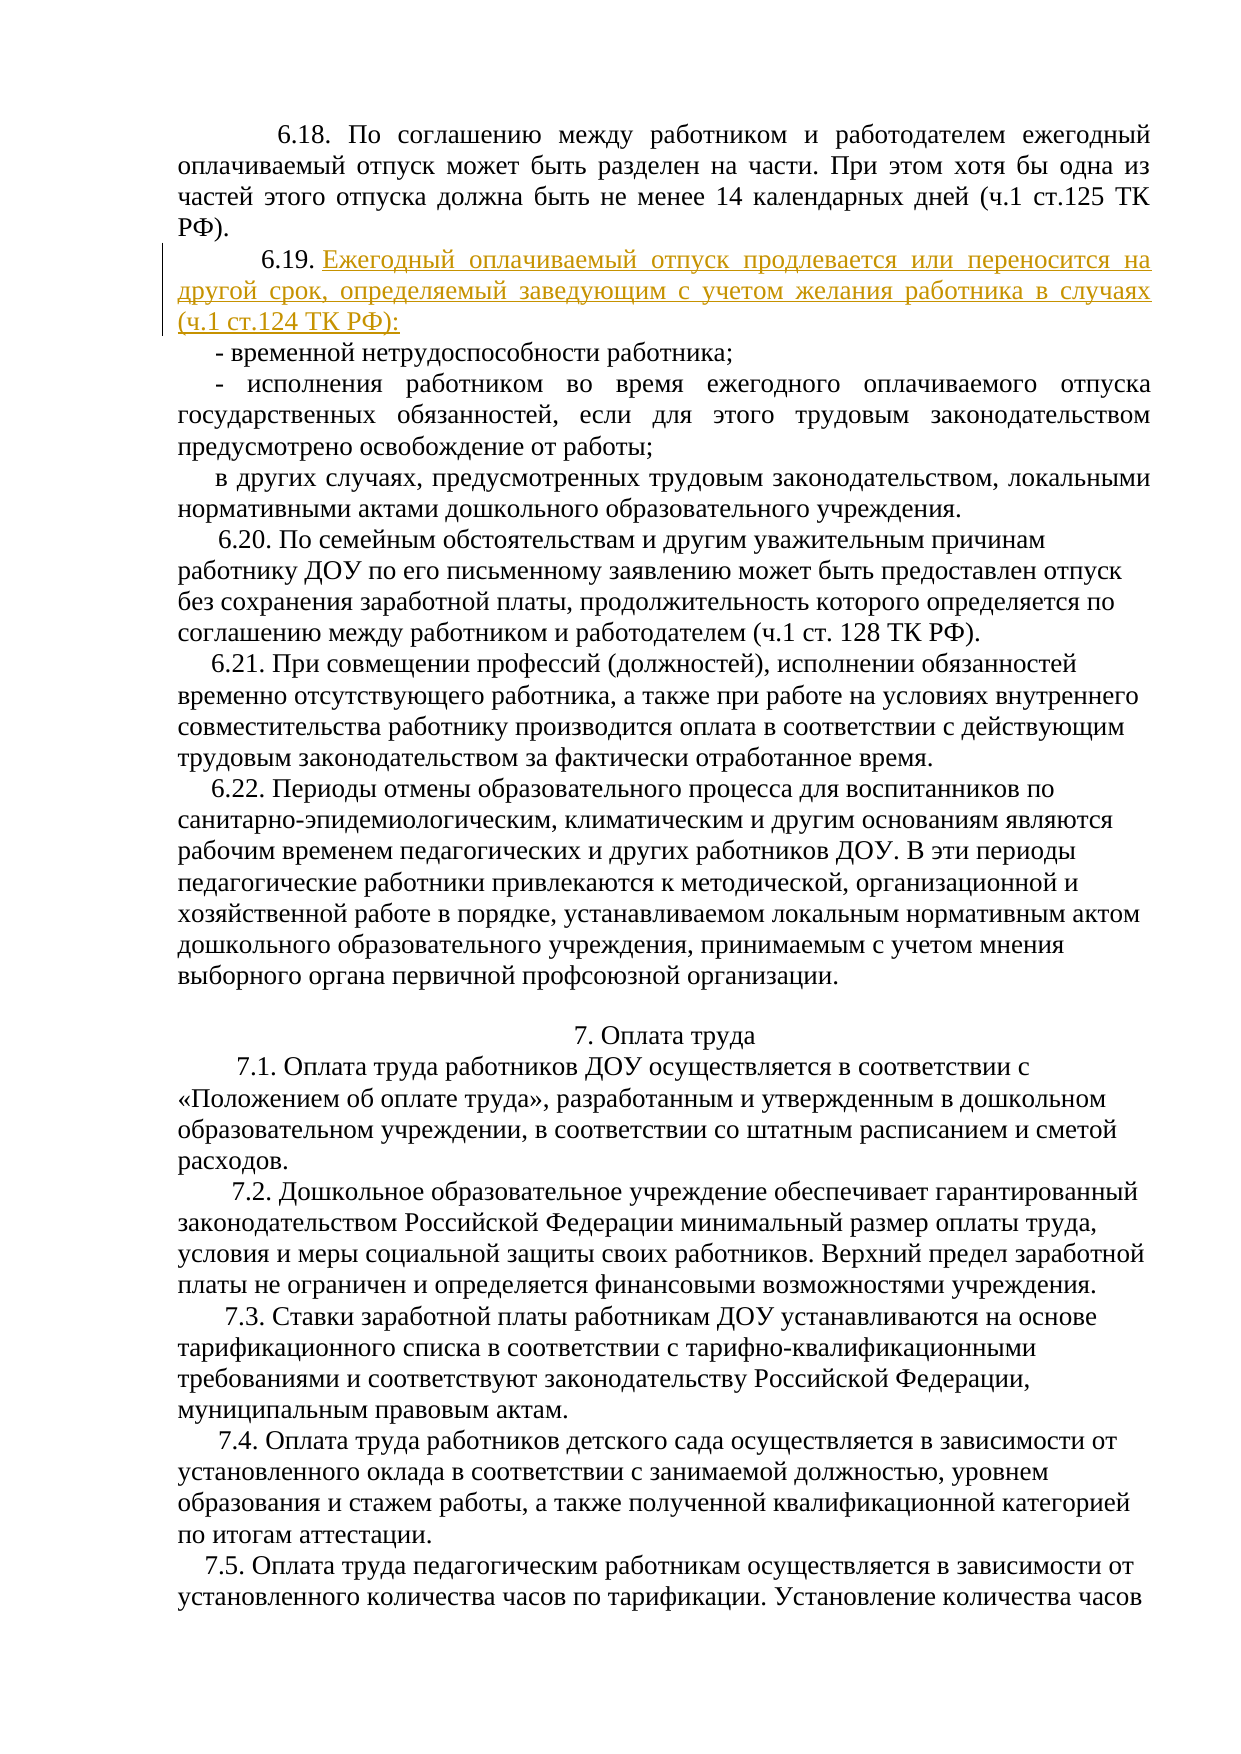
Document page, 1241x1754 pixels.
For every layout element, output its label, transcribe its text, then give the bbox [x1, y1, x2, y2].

text - временной нетрудоспособности работника; [215, 336, 1152, 367]
text 7. Оплата труда [177, 1019, 1152, 1051]
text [177, 118, 1152, 301]
text - исполнения работником во время ежегодного оплачиваемого отпуска государственных обязанностей, если для этого трудовым законодательством предусмотрено освобождение от работы; [177, 367, 1152, 461]
text 6.20. По семейным обстоятельствам и другим уважительным причинам работнику ДОУ по его письменному заявлению может быть предоставлен отпуск без сохранения заработной платы, продолжительность которого определяется по соглашению между работником и работодателем (ч.1 ст. 128 ТК РФ). 6.21. При совмещении профессий (должностей), исполнении обязанностей временно отсутствующего работника, а также при работе на условиях внутреннего совместительства работнику производится оплата в соответствии с действующим трудовым законодательством за фактически отработанное время. 6.22. Периоды отмены образовательного процесса для воспитанников по санитарно-эпидемиологическим, климатическим и другим основаниям являются рабочим временем педагогических и других работников ДОУ. В эти периоды педагогические работники привлекаются к методической, организационной и хозяйственной работе в порядке, устанавливаемом локальным нормативным актом дошкольного образовательного учреждения, принимаемым с учетом мнения выборного органа первичной профсоюзной организации. [177, 523, 1152, 990]
text в других случаях, предусмотренных трудовым законодательством, локальными нормативными актами дошкольного образовательного учреждения. [177, 461, 1152, 523]
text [177, 1051, 1152, 1611]
